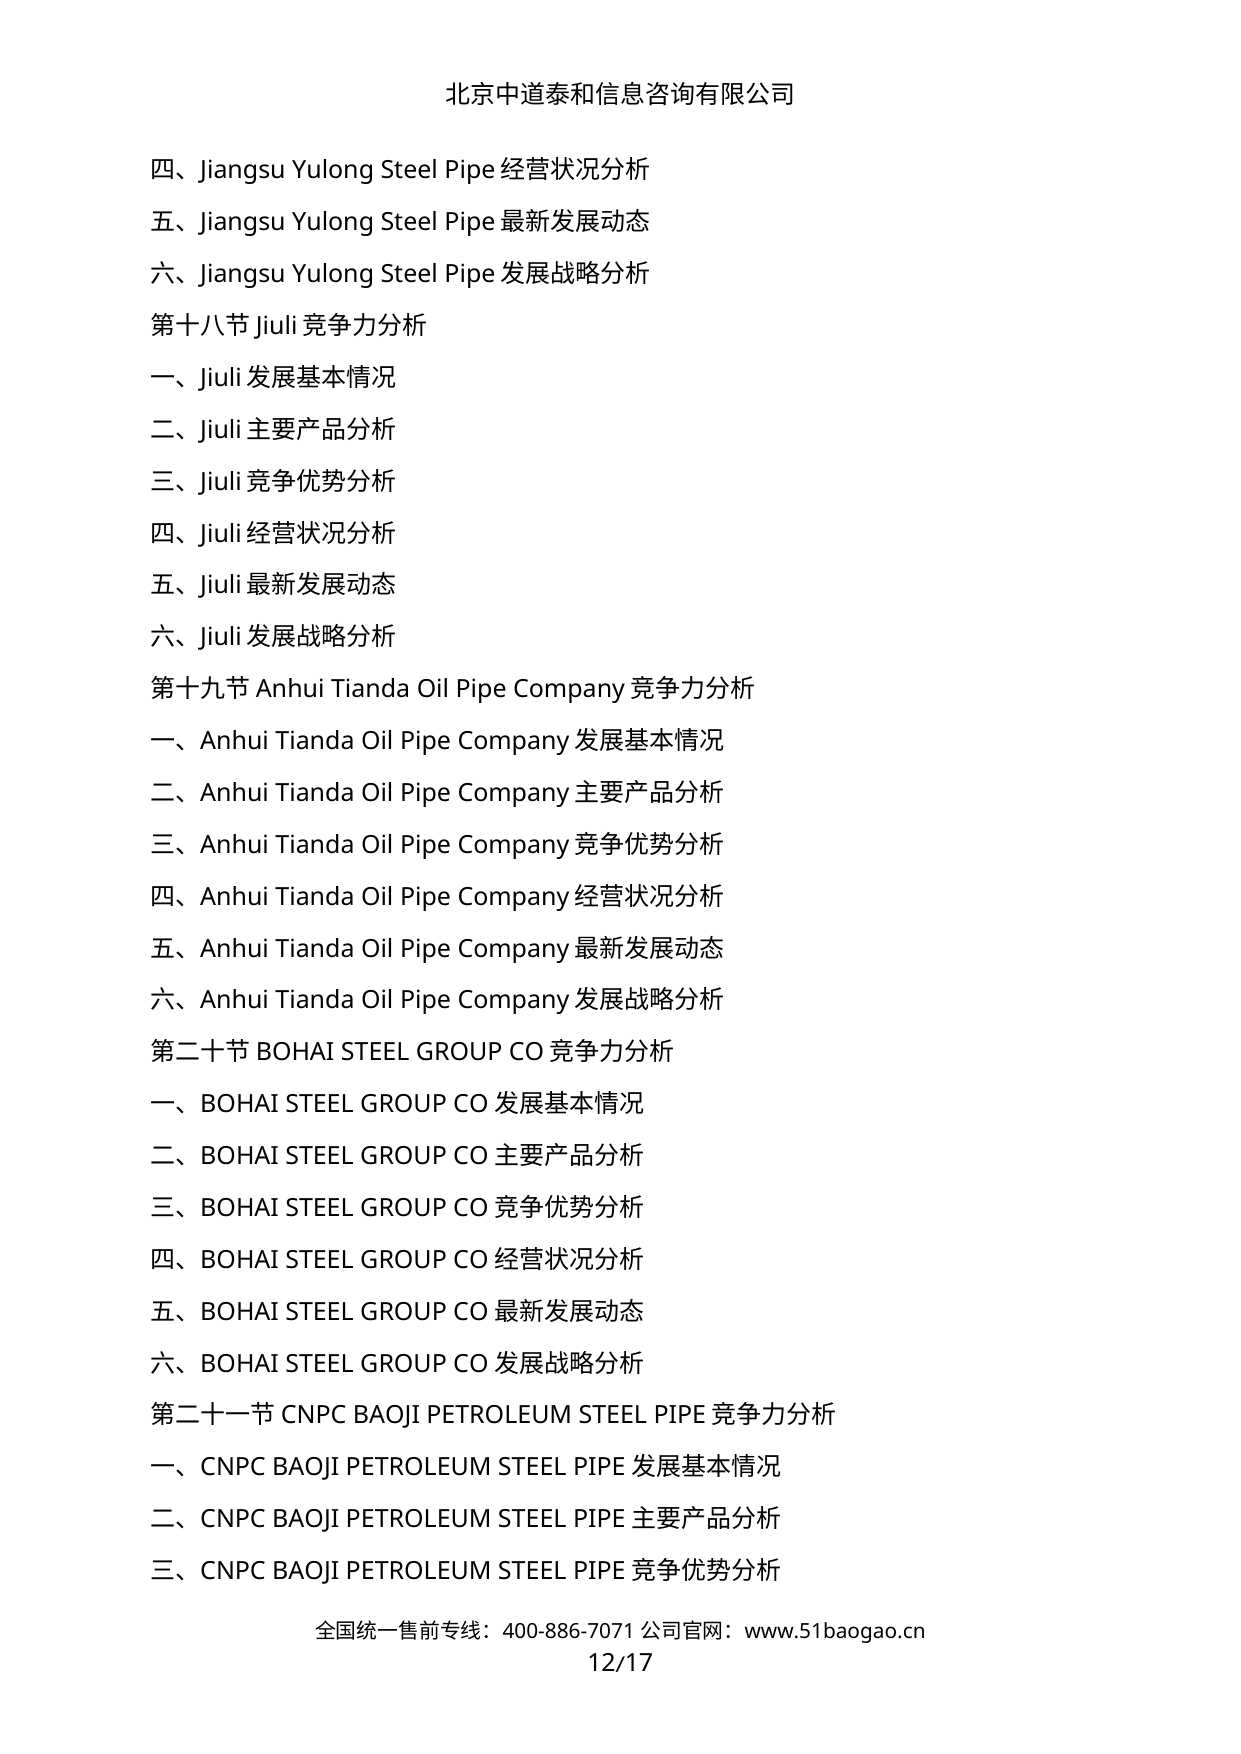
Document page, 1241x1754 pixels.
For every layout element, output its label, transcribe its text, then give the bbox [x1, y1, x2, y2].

text 五、BOHAI STEEL GROUP CO最新发展动态 [150, 1291, 1090, 1327]
text 六、Jiangsu Yulong Steel Pipe发展战略分析 [150, 254, 1090, 290]
text 一、Jiuli发展基本情况 [150, 357, 1090, 394]
text 二、Anhui Tianda Oil Pipe Company主要产品分析 [150, 772, 1090, 809]
text 第二十节 BOHAI STEEL GROUP CO竞争力分析 [150, 1032, 1090, 1068]
text 一、Anhui Tianda Oil Pipe Company发展基本情况 [150, 721, 1090, 757]
text 二、Jiuli主要产品分析 [150, 409, 1090, 446]
text 四、Jiangsu Yulong Steel Pipe经营状况分析 [150, 150, 1090, 186]
text 二、BOHAI STEEL GROUP CO主要产品分析 [150, 1136, 1090, 1172]
text 六、Anhui Tianda Oil Pipe Company发展战略分析 [150, 980, 1090, 1016]
text 六、BOHAI STEEL GROUP CO发展战略分析 [150, 1343, 1090, 1379]
text 第十八节 Jiuli竞争力分析 [150, 306, 1090, 342]
text 三、CNPC BAOJI PETROLEUM STEEL PIPE竞争优势分析 [150, 1551, 1090, 1587]
text 五、Jiangsu Yulong Steel Pipe最新发展动态 [150, 202, 1090, 238]
text 三、Jiuli竞争优势分析 [150, 461, 1090, 497]
text 四、Anhui Tianda Oil Pipe Company经营状况分析 [150, 876, 1090, 912]
text 三、Anhui Tianda Oil Pipe Company竞争优势分析 [150, 824, 1090, 861]
text 四、Jiuli经营状况分析 [150, 513, 1090, 549]
text 六、Jiuli发展战略分析 [150, 617, 1090, 653]
text 第二十一节 CNPC BAOJI PETROLEUM STEEL PIPE竞争力分析 [150, 1395, 1090, 1431]
text 一、BOHAI STEEL GROUP CO发展基本情况 [150, 1084, 1090, 1120]
text 五、Anhui Tianda Oil Pipe Company最新发展动态 [150, 928, 1090, 964]
text 二、CNPC BAOJI PETROLEUM STEEL PIPE主要产品分析 [150, 1499, 1090, 1535]
text 三、BOHAI STEEL GROUP CO竞争优势分析 [150, 1187, 1090, 1224]
text 四、BOHAI STEEL GROUP CO经营状况分析 [150, 1239, 1090, 1276]
text 五、Jiuli最新发展动态 [150, 565, 1090, 601]
text 一、CNPC BAOJI PETROLEUM STEEL PIPE发展基本情况 [150, 1447, 1090, 1483]
text 第十九节 Anhui Tianda Oil Pipe Company竞争力分析 [150, 669, 1090, 705]
